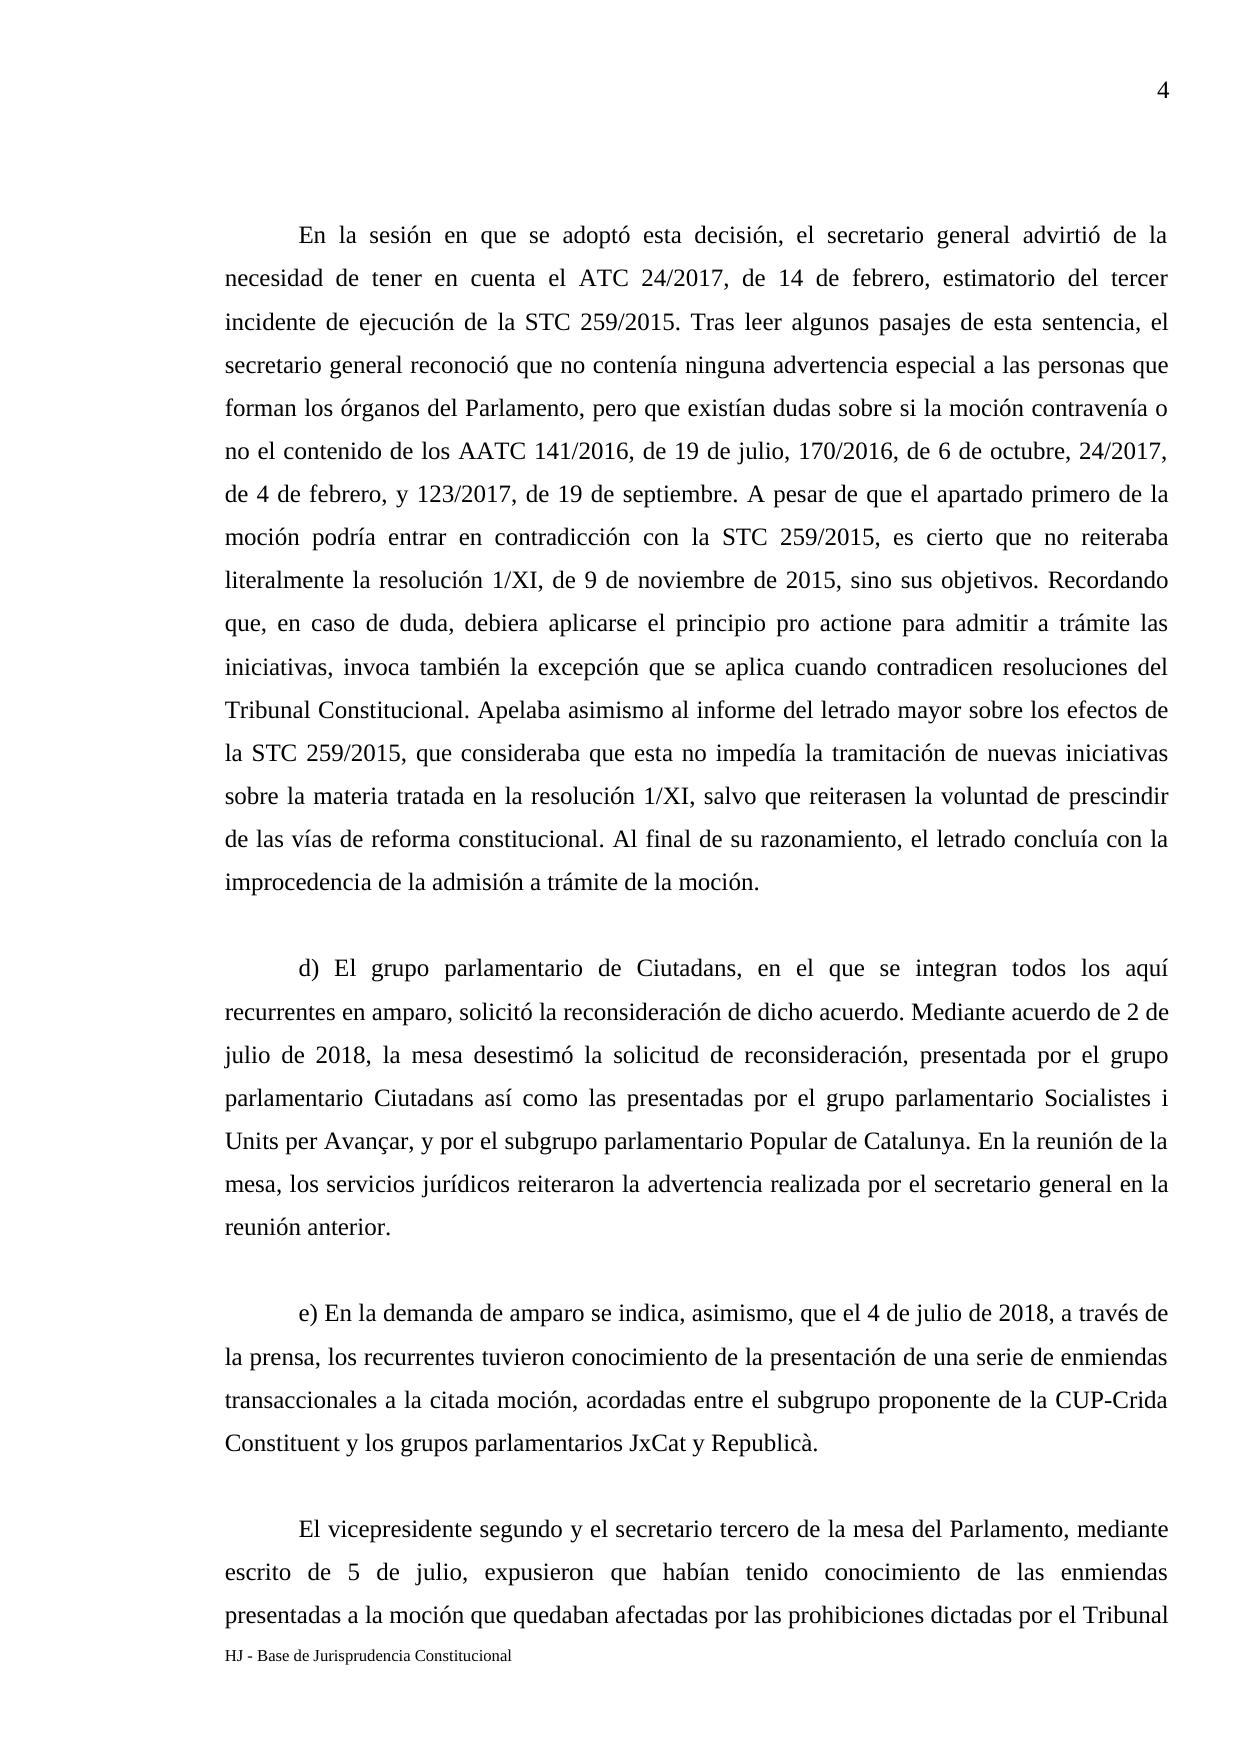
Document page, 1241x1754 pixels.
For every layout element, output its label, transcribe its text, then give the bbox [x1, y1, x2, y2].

text e) En la demanda de amparo se indica, asimismo, que el 4 de julio de 2018, a través de la prensa, los recurrentes tuvieron conocimiento de la presentación de una serie de enmiendas transaccionales a la citada moción, acordadas entre el subgrupo proponente de la CUP-Crida Constituent y los grupos parlamentarios JxCat y Republicà. [224, 1298, 1169, 1457]
text En la sesión en que se adoptó esta decisión, el secretario general advirtió de la necesidad de tener en cuenta el ATC 24/2017, de 14 de febrero, estimatorio del tercer incidente de ejecución de la STC 259/2015. Tras leer algunos pasajes de esta sentencia, el secretario general reconoció que no contenía ninguna advertencia especial a las personas que forman los órganos del Parlamento, pero que existían dudas sobre si la moción contravenía o no el contenido de los AATC 141/2016, de 19 de julio, 170/2016, de 6 de octubre, 24/2017, de 4 de febrero, y 123/2017, de 19 de septiembre. A pesar de que el apartado primero de la moción podría entrar en contradicción con la STC 259/2015, es cierto que no reiteraba literalmente la resolución 1/XI, de 9 de noviembre de 2015, sino sus objetivos. Recordando que, en caso de duda, debiera aplicarse el principio pro actione para admitir a trámite las iniciativas, invoca también la excepción que se aplica cuando contradicen resoluciones del Tribunal Constitucional. Apelaba asimismo al informe del letrado mayor sobre los efectos de la STC 259/2015, que consideraba que esta no impedía la tramitación de nuevas iniciativas sobre la materia tratada en la resolución 1/XI, salvo que reiterasen la voluntad de prescindir de las vías de reforma constitucional. Al final de su razonamiento, el letrado concluía con la improcedencia de la admisión a trámite de la moción. [224, 220, 1169, 896]
text d) El grupo parlamentario de Ciutadans, en el que se integran todos los aquí recurrentes en amparo, solicitó la reconsideración de dicho acuerdo. Mediante acuerdo de 2 de julio de 2018, la mesa desestimó la solicitud de reconsideración, presentada por el grupo parlamentario Ciutadans así como las presentadas por el grupo parlamentario Socialistes i Units per Avançar, y por el subgrupo parlamentario Popular de Catalunya. En la reunión de la mesa, los servicios jurídicos reiteraron la advertencia realizada por el secretario general en la reunión anterior. [224, 953, 1169, 1241]
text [224, 1514, 1169, 1629]
